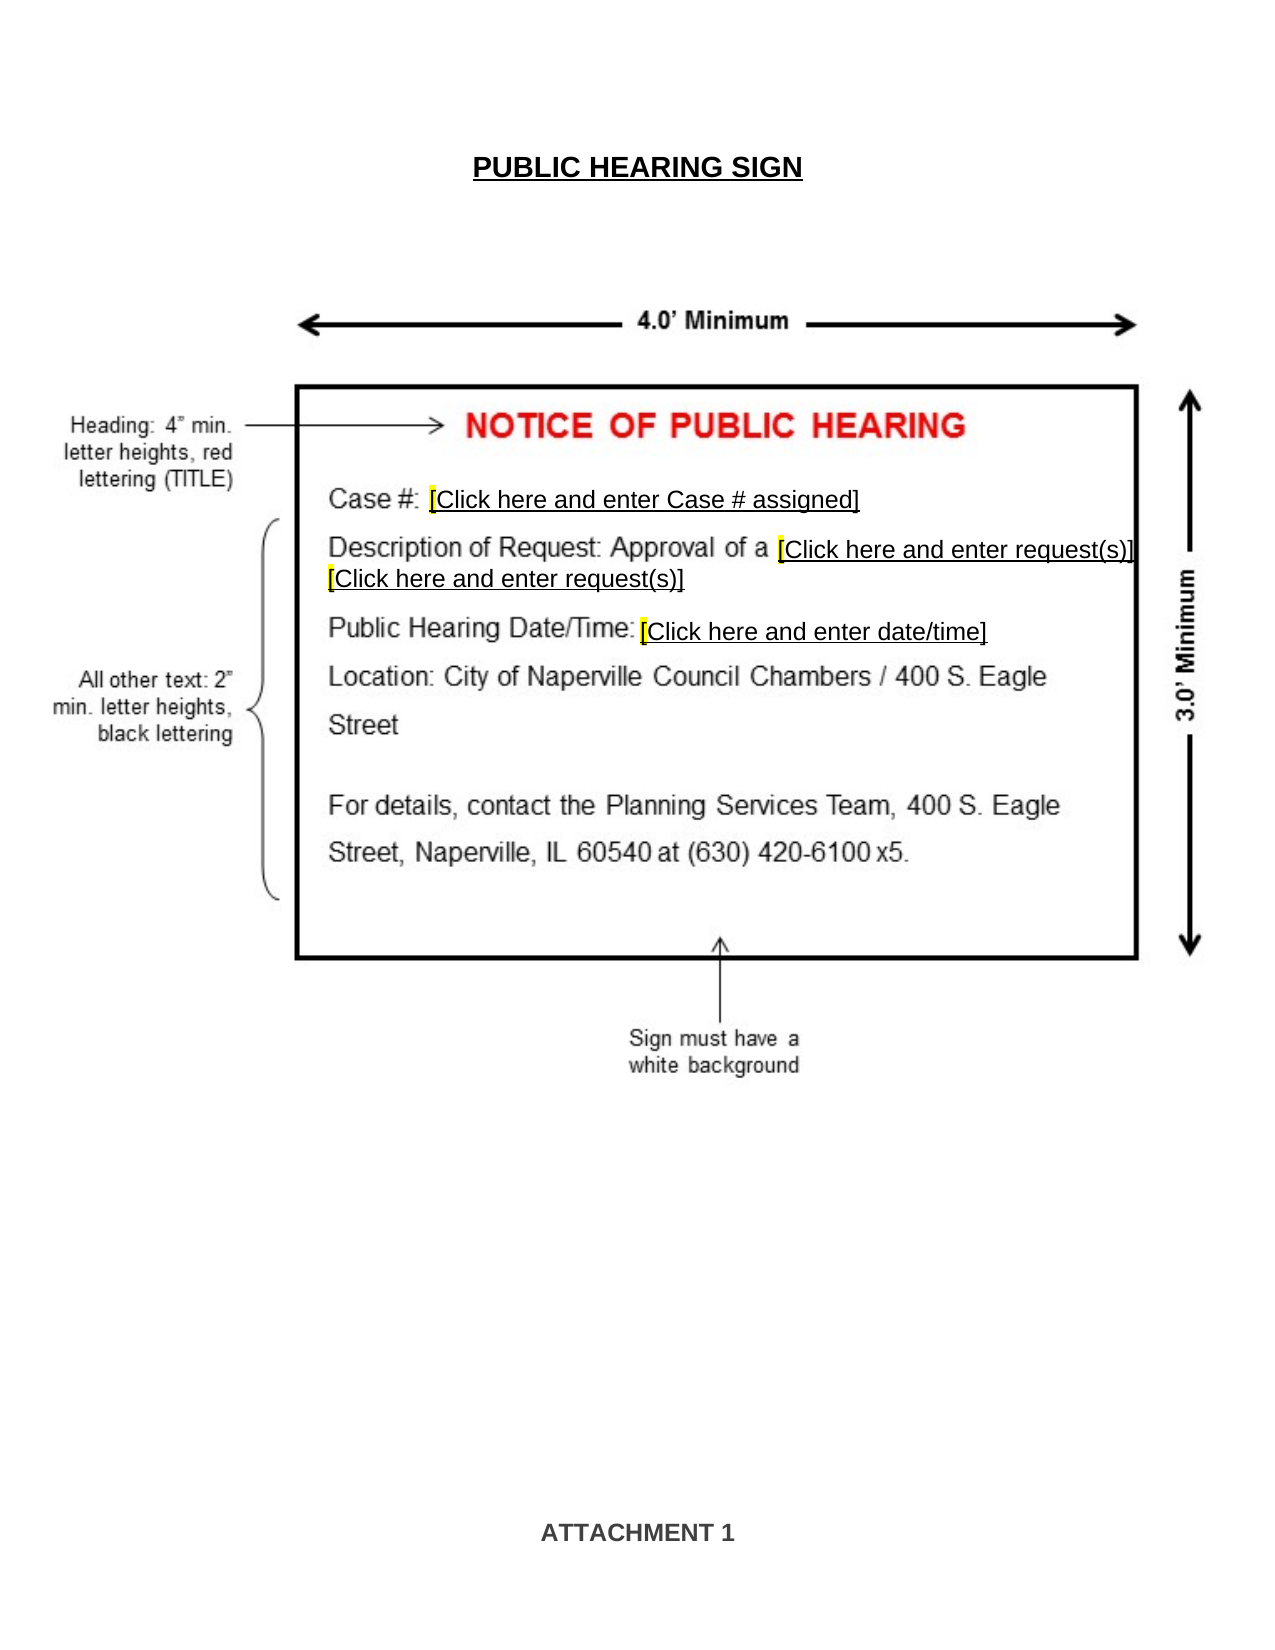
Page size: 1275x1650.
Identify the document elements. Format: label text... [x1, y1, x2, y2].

subtitle PUBLIC HEARING SIGN [150, 150, 1125, 183]
picture [14, 269, 1263, 1116]
